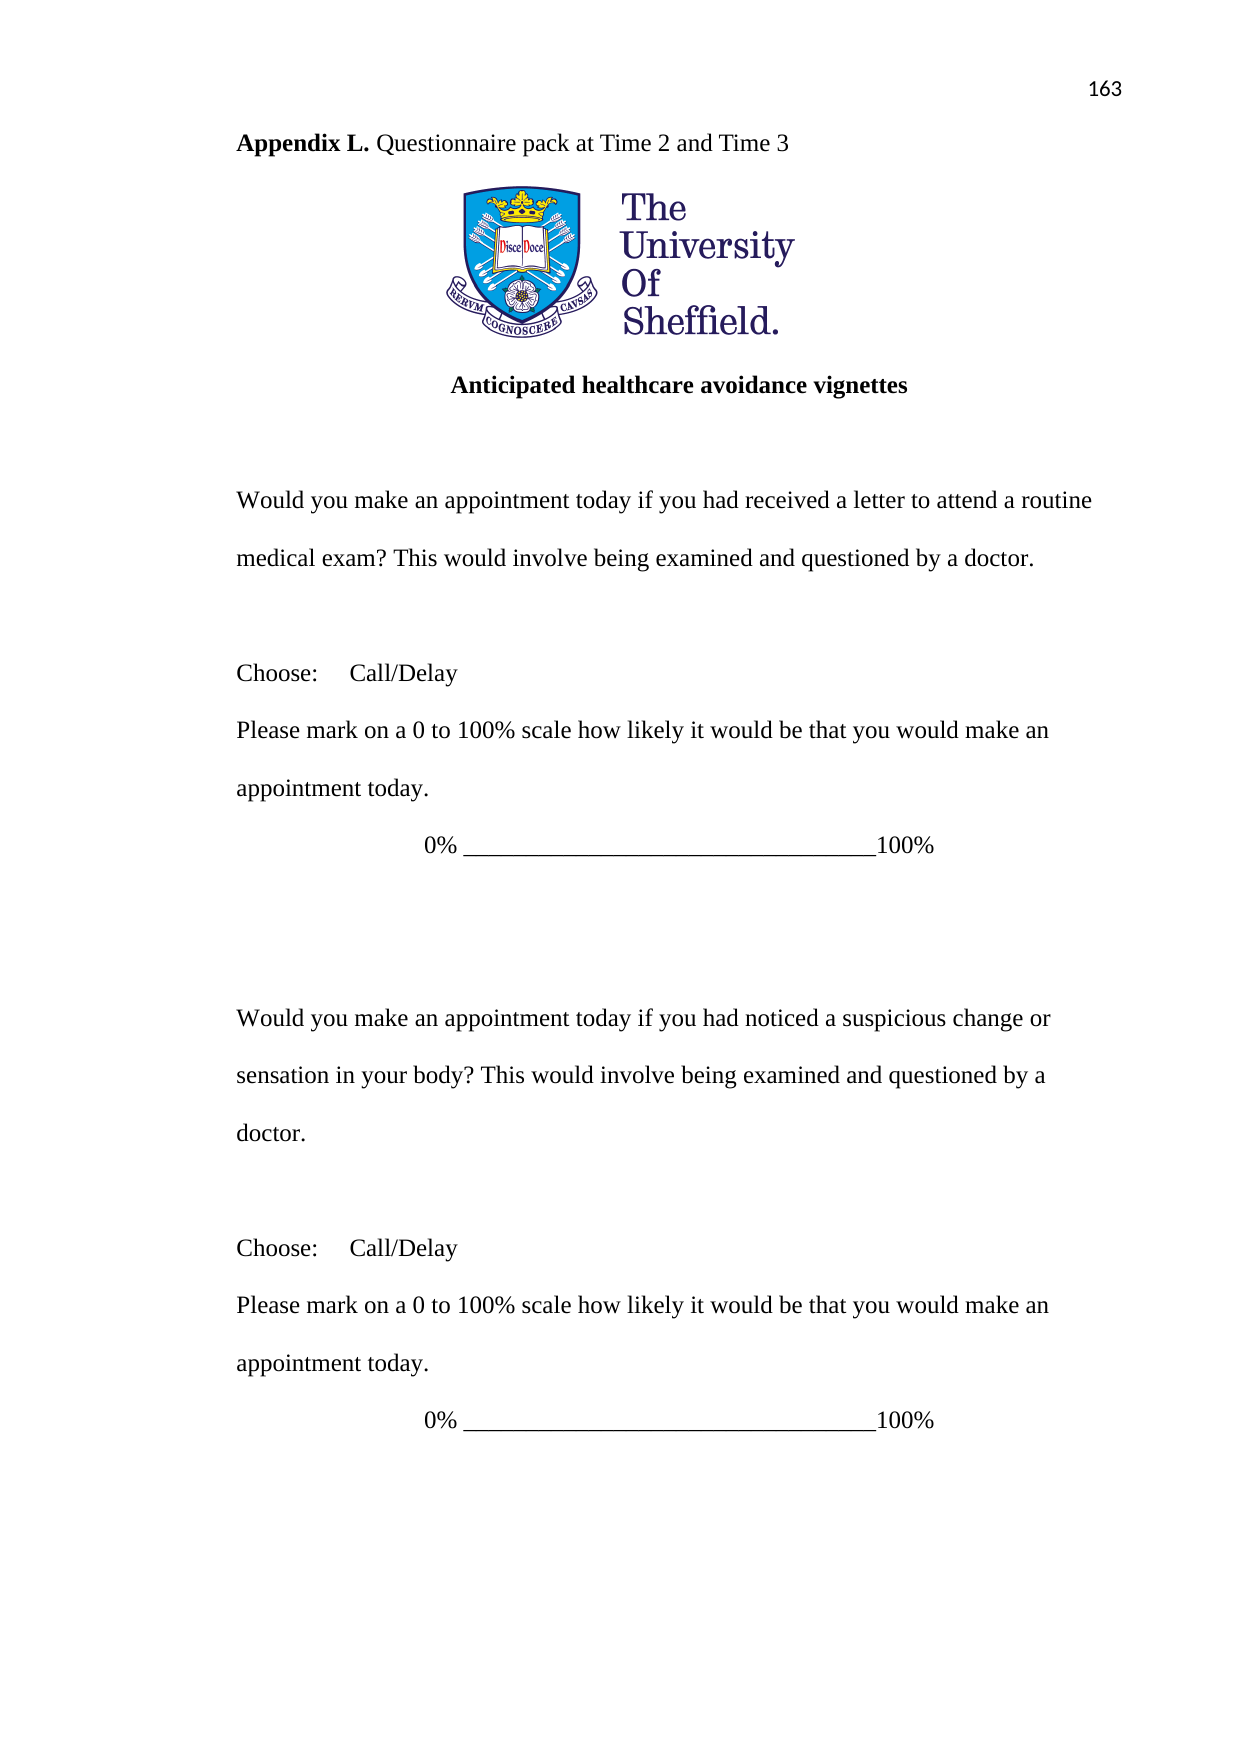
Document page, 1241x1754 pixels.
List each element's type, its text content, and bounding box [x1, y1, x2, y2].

text Please mark on a 0 to 100% scale how likely it would be that you would make an appointment today. [236, 1290, 1122, 1376]
text 0% _________________________________100% [236, 830, 1122, 859]
subtitle Appendix L. Questionnaire pack at Time 2 and Time 3 [236, 128, 1122, 157]
text Please mark on a 0 to 100% scale how likely it would be that you would make an appointment today. [236, 715, 1122, 801]
picture [412, 157, 946, 371]
text Choose: Call/Delay [236, 658, 1122, 686]
text Choose: Call/Delay [236, 1233, 1122, 1261]
text Would you make an appointment today if you had noticed a suspicious change or sensation in your body? This would involve being examined and questioned by a doctor. [236, 1003, 1122, 1146]
text Would you make an appointment today if you had received a letter to attend a routine medical exam? This would involve being examined and questioned by a doctor. [236, 485, 1122, 571]
text Anticipated healthcare avoidance vignettes [236, 370, 1122, 399]
text 0% _________________________________100% [236, 1405, 1122, 1434]
